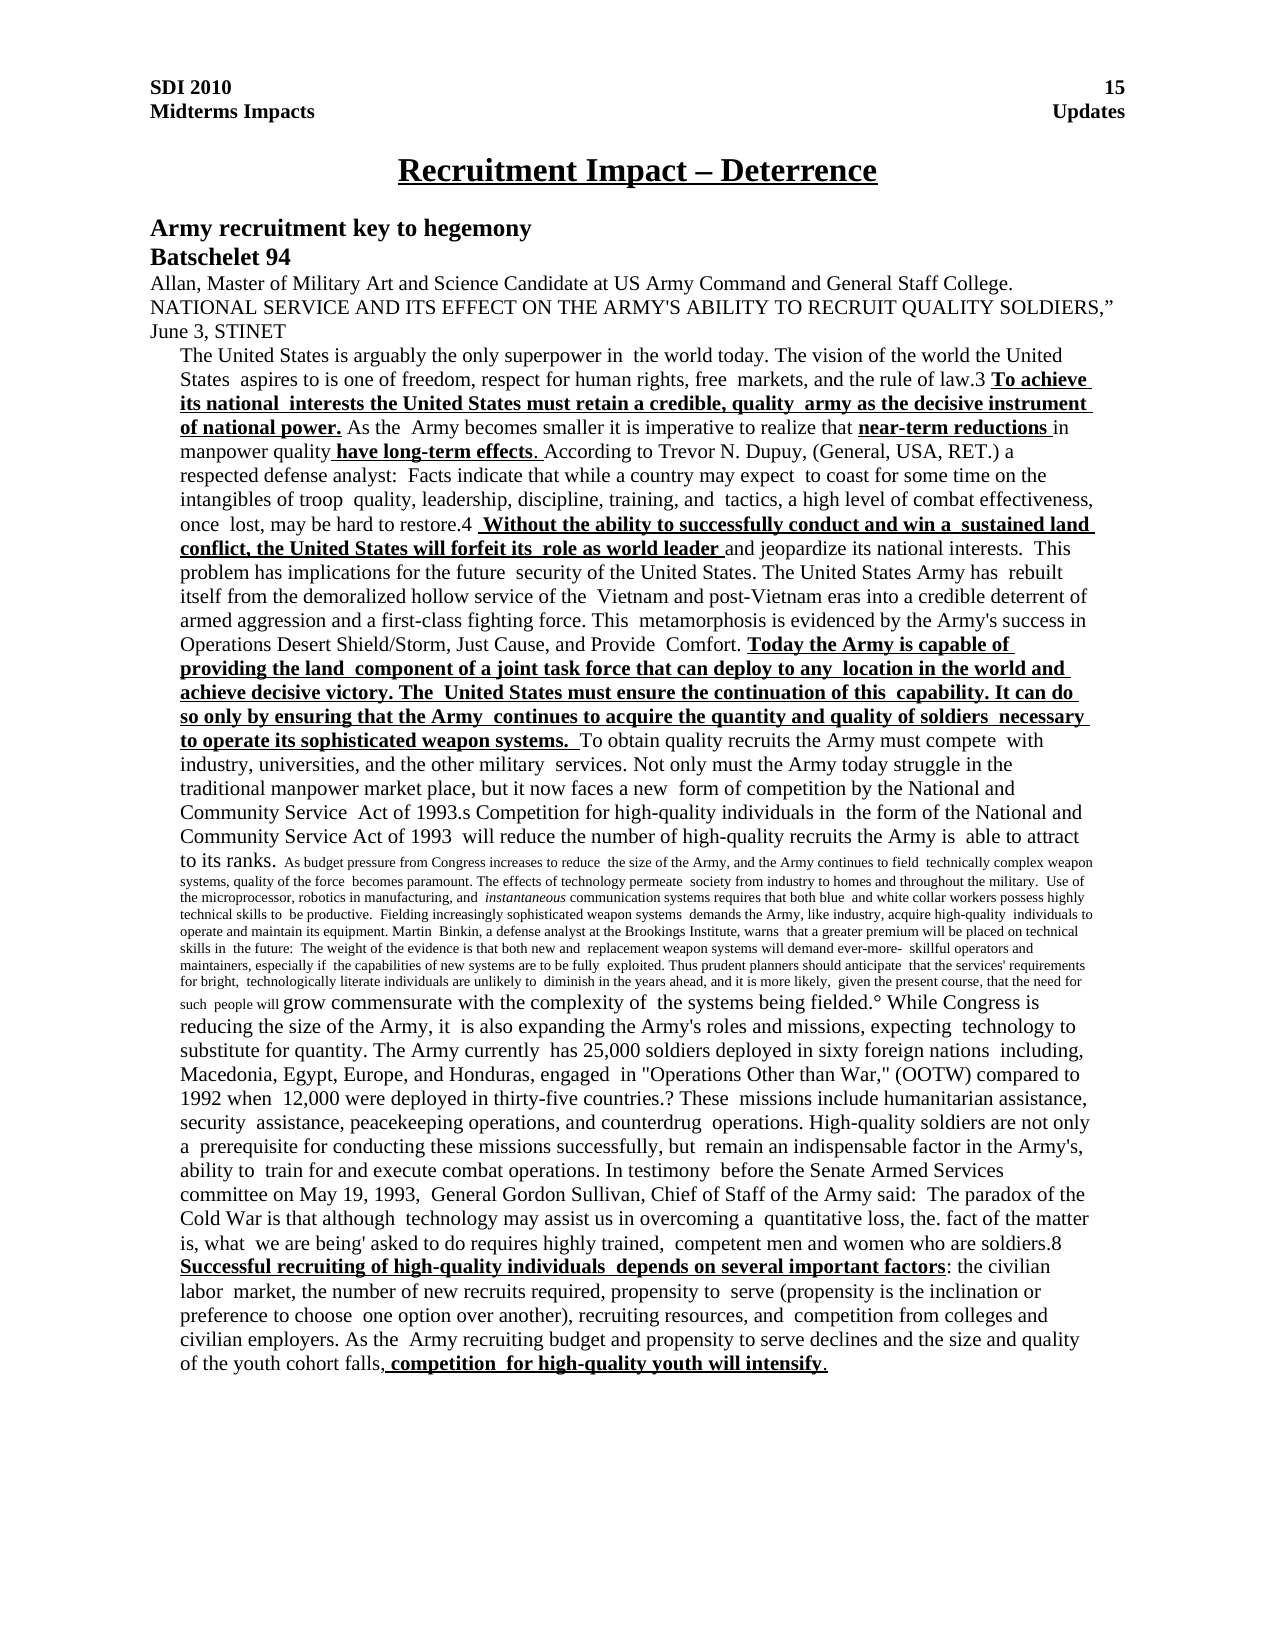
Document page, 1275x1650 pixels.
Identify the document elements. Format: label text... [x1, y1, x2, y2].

title Recruitment Impact – Deterrence [150, 150, 1125, 188]
text Allan, Master of Military Art and Science Candidate at US Army Command and General Staff College. NATIONAL SERVICE AND ITS EFFECT ON THE ARMY'S ABILITY TO RECRUIT QUALITY SOLDIERS,” June 3, STINET [150, 271, 1125, 343]
text Army recruitment key to hegemony [150, 213, 1125, 242]
text The United States is arguably the only superpower in the world today. The vision of the world the United States aspires to is one of freedom, respect for human rights, free markets, and the rule of law.3 To achieve its national interests the United States must retain a credible, quality army as the decisive instrument of national power. As the Army becomes smaller it is imperative to realize that near-term reductions in manpower quality have long-term effects. According to Trevor N. Dupuy, (General, USA, RET.) a respected defense analyst: Facts indicate that while a country may expect to coast for some time on the intangibles of troop quality, leadership, discipline, training, and tactics, a high level of combat effectiveness, once lost, may be hard to restore.4 Without the ability to successfully conduct and win a sustained land conflict, the United States will forfeit its role as world leader and jeopardize its national interests. This problem has implications for the future security of the United States. The United States Army has rebuilt itself from the demoralized hollow service of the Vietnam and post-Vietnam eras into a credible deterrent of armed aggression and a first-class fighting force. This metamorphosis is evidenced by the Army's success in Operations Desert Shield/Storm, Just Cause, and Provide Comfort. Today the Army is capable of providing the land component of a joint task force that can deploy to any location in the world and achieve decisive victory. The United States must ensure the continuation of this capability. It can do so only by ensuring that the Army continues to acquire the quantity and quality of soldiers necessary to operate its sophisticated weapon systems. To obtain quality recruits the Army must compete with industry, universities, and the other military services. Not only must the Army today struggle in the traditional manpower market place, but it now faces a new form of competition by the National and Community Service Act of 1993.s Competition for high-quality individuals in the form of the National and Community Service Act of 1993 will reduce the number of high-quality recruits the Army is able to attract to its ranks. As budget pressure from Congress increases to reduce the size of the Army, and the Army continues to field technically complex weapon systems, quality of the force becomes paramount. The effects of technology permeate society from industry to homes and throughout the military. Use of the microprocessor, robotics in manufacturing, and instantaneous communication systems requires that both blue and white collar workers possess highly technical skills to be productive. Fielding increasingly sophisticated weapon systems demands the Army, like industry, acquire high-quality individuals to operate and maintain its equipment. Martin Binkin, a defense analyst at the Brookings Institute, warns that a greater premium will be placed on technical skills in the future: The weight of the evidence is that both new and replacement weapon systems will demand ever-more- skillful operators and maintainers, especially if the capabilities of new systems are to be fully exploited. Thus prudent planners should anticipate that the services' requirements for bright, technologically literate individuals are unlikely to diminish in the years ahead, and it is more likely, given the present course, that the need for such people will grow commensurate with the complexity of the systems being fielded.° While Congress is reducing the size of the Army, it is also expanding the Army's roles and missions, expecting technology to substitute for quantity. The Army currently has 25,000 soldiers deployed in sixty foreign nations including, Macedonia, Egypt, Europe, and Honduras, engaged in "Operations Other than War," (OOTW) compared to 1992 when 12,000 were deployed in thirty-five countries.? These missions include humanitarian assistance, security assistance, peacekeeping operations, and counterdrug operations. High-quality soldiers are not only a prerequisite for conducting these missions successfully, but remain an indispensable factor in the Army's, ability to train for and execute combat operations. In testimony before the Senate Armed Services committee on May 19, 1993, General Gordon Sullivan, Chief of Staff of the Army said: The paradox of the Cold War is that although technology may assist us in overcoming a quantitative loss, the. fact of the matter is, what we are being' asked to do requires highly trained, competent men and women who are soldiers.8 Successful recruiting of high-quality individuals depends on several important factors: the civilian labor market, the number of new recruits required, propensity to serve (propensity is the inclination or preference to choose one option over another), recruiting resources, and competition from colleges and civilian employers. As the Army recruiting budget and propensity to serve declines and the size and quality of the youth cohort falls, competition for high-quality youth will intensify. [180, 343, 1095, 1375]
text Batschelet 94 [150, 242, 1125, 271]
